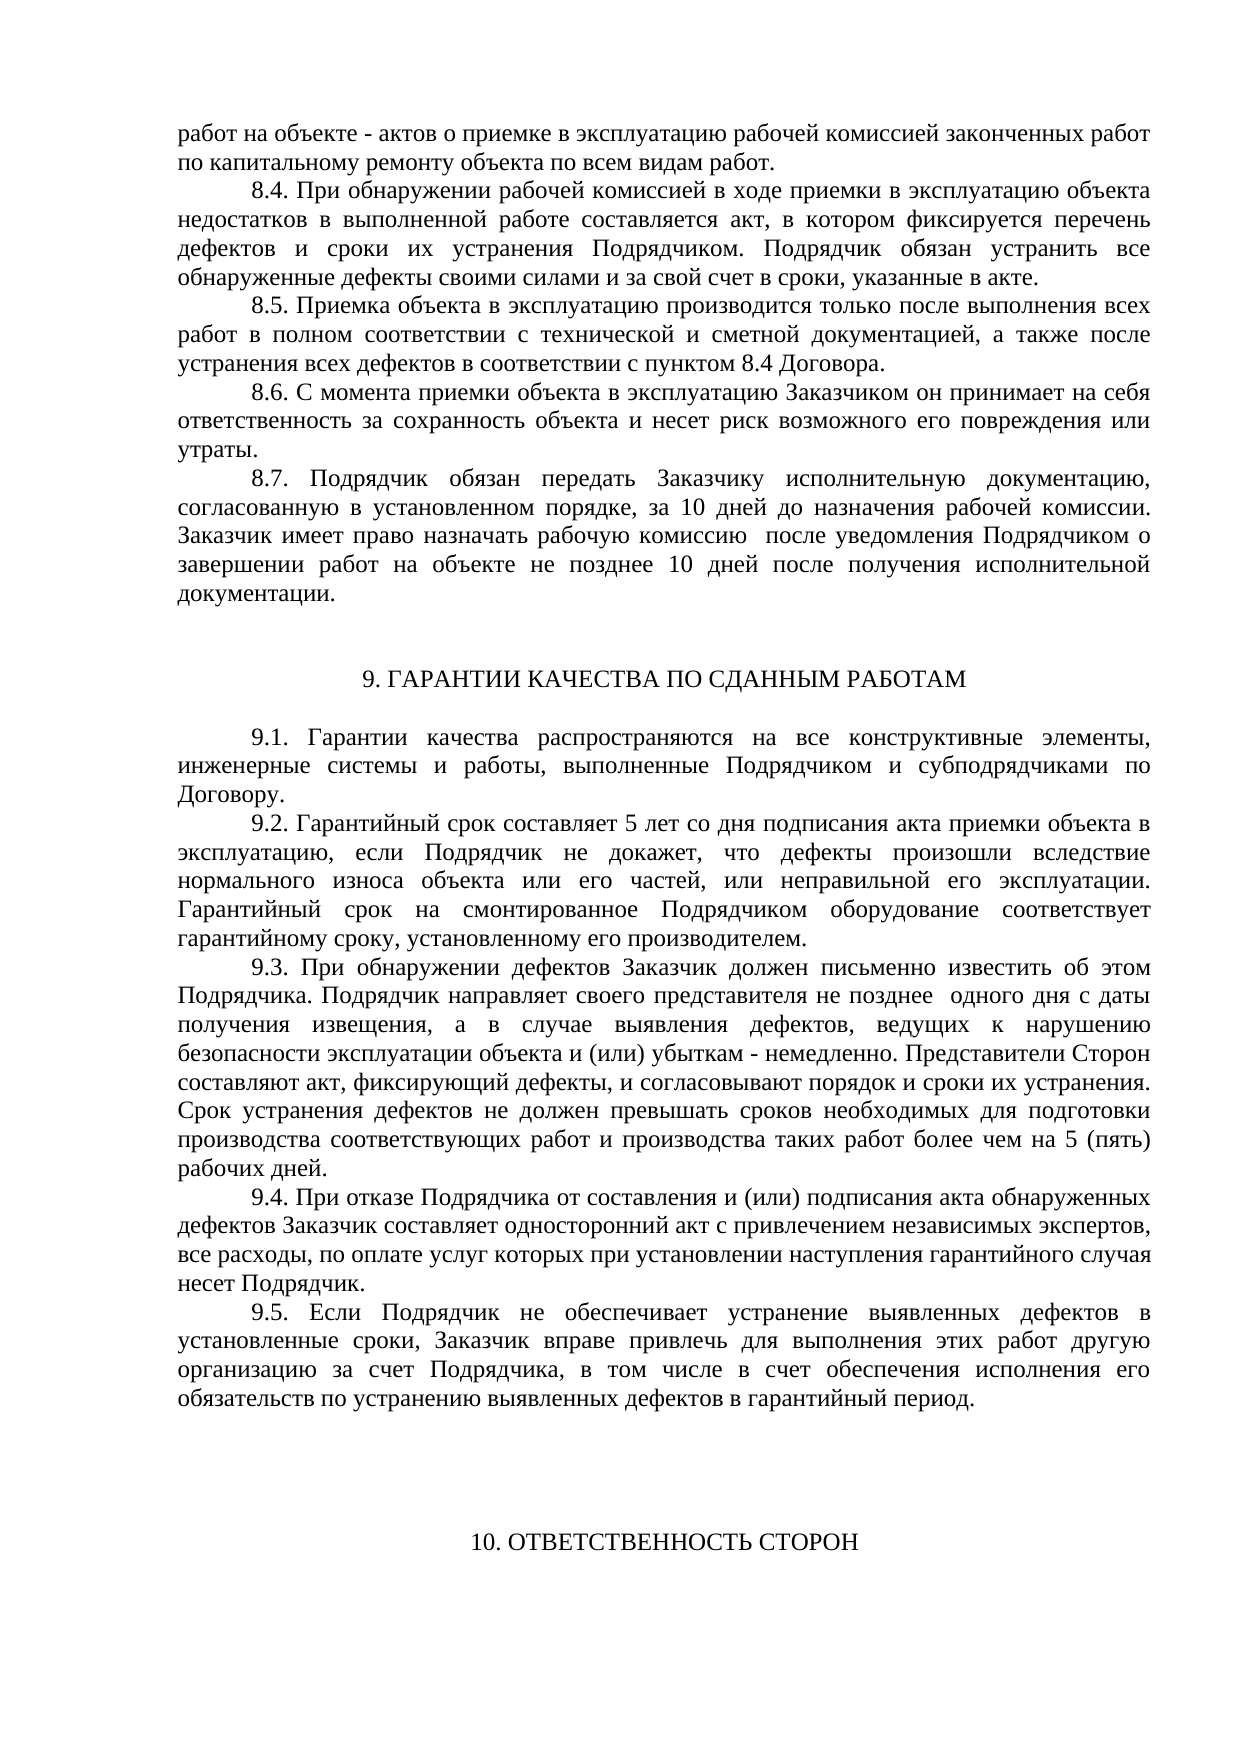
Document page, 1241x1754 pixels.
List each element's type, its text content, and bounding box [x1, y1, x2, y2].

text 9.5. Если Подрядчик не обеспечивает устранение выявленных дефектов в установленные сроки, Заказчик вправе привлечь для выполнения этих работ другую организацию за счет Подрядчика, в том числе в счет обеспечения исполнения его обязательств по устранению выявленных дефектов в гарантийный период. [177, 1297, 1152, 1412]
text 8.6. С момента приемки объекта в эксплуатацию Заказчиком он принимает на себя ответственность за сохранность объекта и несет риск возможного его повреждения или утраты. [177, 377, 1152, 463]
text 9. ГАРАНТИИ КАЧЕСТВА ПО СДАННЫМ РАБОТАМ [177, 664, 1152, 693]
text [177, 118, 1152, 176]
text 10. ОТВЕТСТВЕННОСТЬ СТОРОН [177, 1527, 1152, 1556]
text 8.4. При обнаружении рабочей комиссией в ходе приемки в эксплуатацию объекта недостатков в выполненной работе составляется акт, в котором фиксируется перечень дефектов и сроки их устранения Подрядчиком. Подрядчик обязан устранить все обнаруженные дефекты своими силами и за свой счет в сроки, указанные в акте. [177, 176, 1152, 291]
text 9.3. При обнаружении дефектов Заказчик должен письменно известить об этом Подрядчика. Подрядчик направляет своего представителя не позднее одного дня с даты получения извещения, а в случае выявления дефектов, ведущих к нарушению безопасности эксплуатации объекта и (или) убыткам - немедленно. Представители Сторон составляют акт, фиксирующий дефекты, и согласовывают порядок и сроки их устранения. Срок устранения дефектов не должен превышать сроков необходимых для подготовки производства соответствующих работ и производства таких работ более чем на 5 (пять) рабочих дней. [177, 952, 1152, 1182]
text 9.2. Гарантийный срок составляет 5 лет со дня подписания акта приемки объекта в эксплуатацию, если Подрядчик не докажет, что дефекты произошли вследствие нормального износа объекта или его частей, или неправильной его эксплуатации. Гарантийный срок на смонтированное Подрядчиком оборудование соответствует гарантийному сроку, установленному его производителем. [177, 808, 1152, 952]
text 8.7. Подрядчик обязан передать Заказчику исполнительную документацию, согласованную в установленном порядке, за 10 дней до назначения рабочей комиссии. Заказчик имеет право назначать рабочую комиссию после уведомления Подрядчиком о завершении работ на объекте не позднее 10 дней после получения исполнительной документации. [177, 463, 1152, 607]
text 8.5. Приемка объекта в эксплуатацию производится только после выполнения всех работ в полном соответствии с технической и сметной документацией, а также после устранения всех дефектов в соответствии с пунктом 8.4 Договора. [177, 291, 1152, 377]
text 9.1. Гарантии качества распространяются на все конструктивные элементы, инженерные системы и работы, выполненные Подрядчиком и субподрядчиками по Договору. [177, 722, 1152, 808]
text 9.4. При отказе Подрядчика от составления и (или) подписания акта обнаруженных дефектов Заказчик составляет односторонний акт с привлечением независимых экспертов, все расходы, по оплате услуг которых при установлении наступления гарантийного случая несет Подрядчик. [177, 1182, 1152, 1297]
